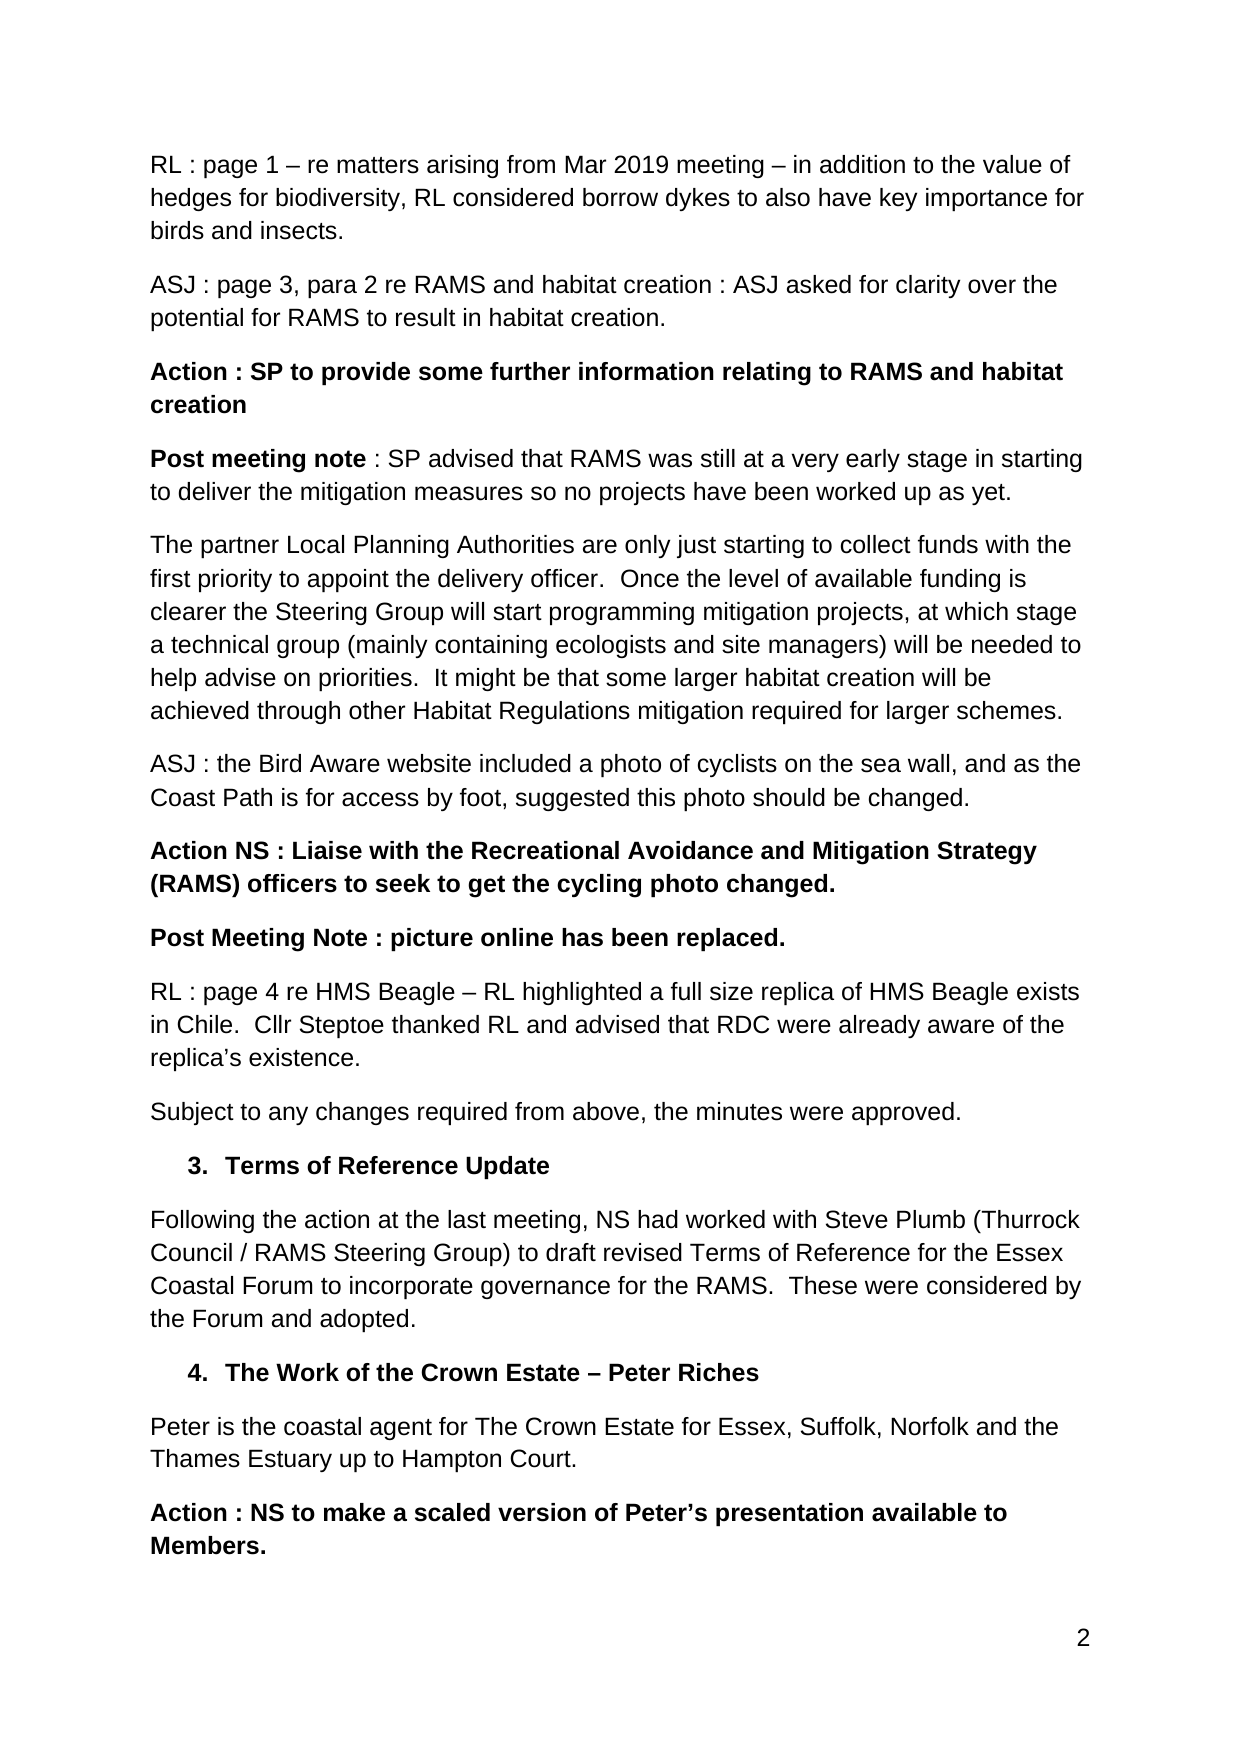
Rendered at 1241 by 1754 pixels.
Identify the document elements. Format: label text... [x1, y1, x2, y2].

text RL : page 4 re HMS Beagle – RL highlighted a full size replica of HMS Beagle exists in Chile. Cllr Steptoe thanked RL and advised that RDC were already aware of the replica’s existence. [150, 977, 1090, 1072]
text Action NS : Liaise with the Recreational Avoidance and Mitigation Strategy (RAMS) officers to seek to get the cycling photo changed. [150, 836, 1090, 898]
text Peter is the coastal agent for The Crown Estate for Essex, Suffolk, Norfolk and the Thames Estuary up to Hampton Court. [150, 1411, 1090, 1473]
text Post Meeting Note : picture online has been replaced. [150, 923, 1090, 952]
text Subject to any changes required from above, the minutes were approved. [150, 1097, 1090, 1126]
text Post meeting note : SP advised that RAMS was still at a very early stage in starting to deliver the mitigation measures so no projects have been worked up as yet. [150, 444, 1090, 505]
text ASJ : the Bird Aware website included a photo of cyclists on the sea wall, and as the Coast Path is for access by foot, suggested this photo should be changed. [150, 749, 1090, 811]
text Action : SP to provide some further information relating to RAMS and habitat creation [150, 357, 1090, 418]
text Action : NS to make a scaled version of Peter’s presentation available to Members. [150, 1498, 1090, 1560]
list The Work of the Crown Estate – Peter Riches [187, 1358, 1090, 1386]
text The partner Local Planning Authorities are only just starting to collect funds with the first priority to appoint the delivery officer. Once the level of available funding is clearer the Steering Group will start programming mitigation projects, at which stage a technical group (mainly containing ecologists and site managers) will be needed to help advise on priorities. It might be that some larger habitat creation will be achieved through other Habitat Regulations mitigation required for larger schemes. [150, 531, 1090, 724]
text ASJ : page 3, para 2 re RAMS and habitat creation : ASJ asked for clarity over the potential for RAMS to result in habitat creation. [150, 270, 1090, 332]
text RL : page 1 – re matters arising from Mar 2019 meeting – in addition to the value of hedges for biodiversity, RL considered borrow dykes to also have key importance for birds and insects. [150, 150, 1090, 245]
text Following the action at the last meeting, NS had worked with Steve Plumb (Thurrock Council / RAMS Steering Group) to draft revised Terms of Reference for the Essex Coastal Forum to incorporate governance for the RAMS. These were considered by the Forum and adopted. [150, 1205, 1090, 1332]
list Terms of Reference Update [187, 1151, 1090, 1179]
